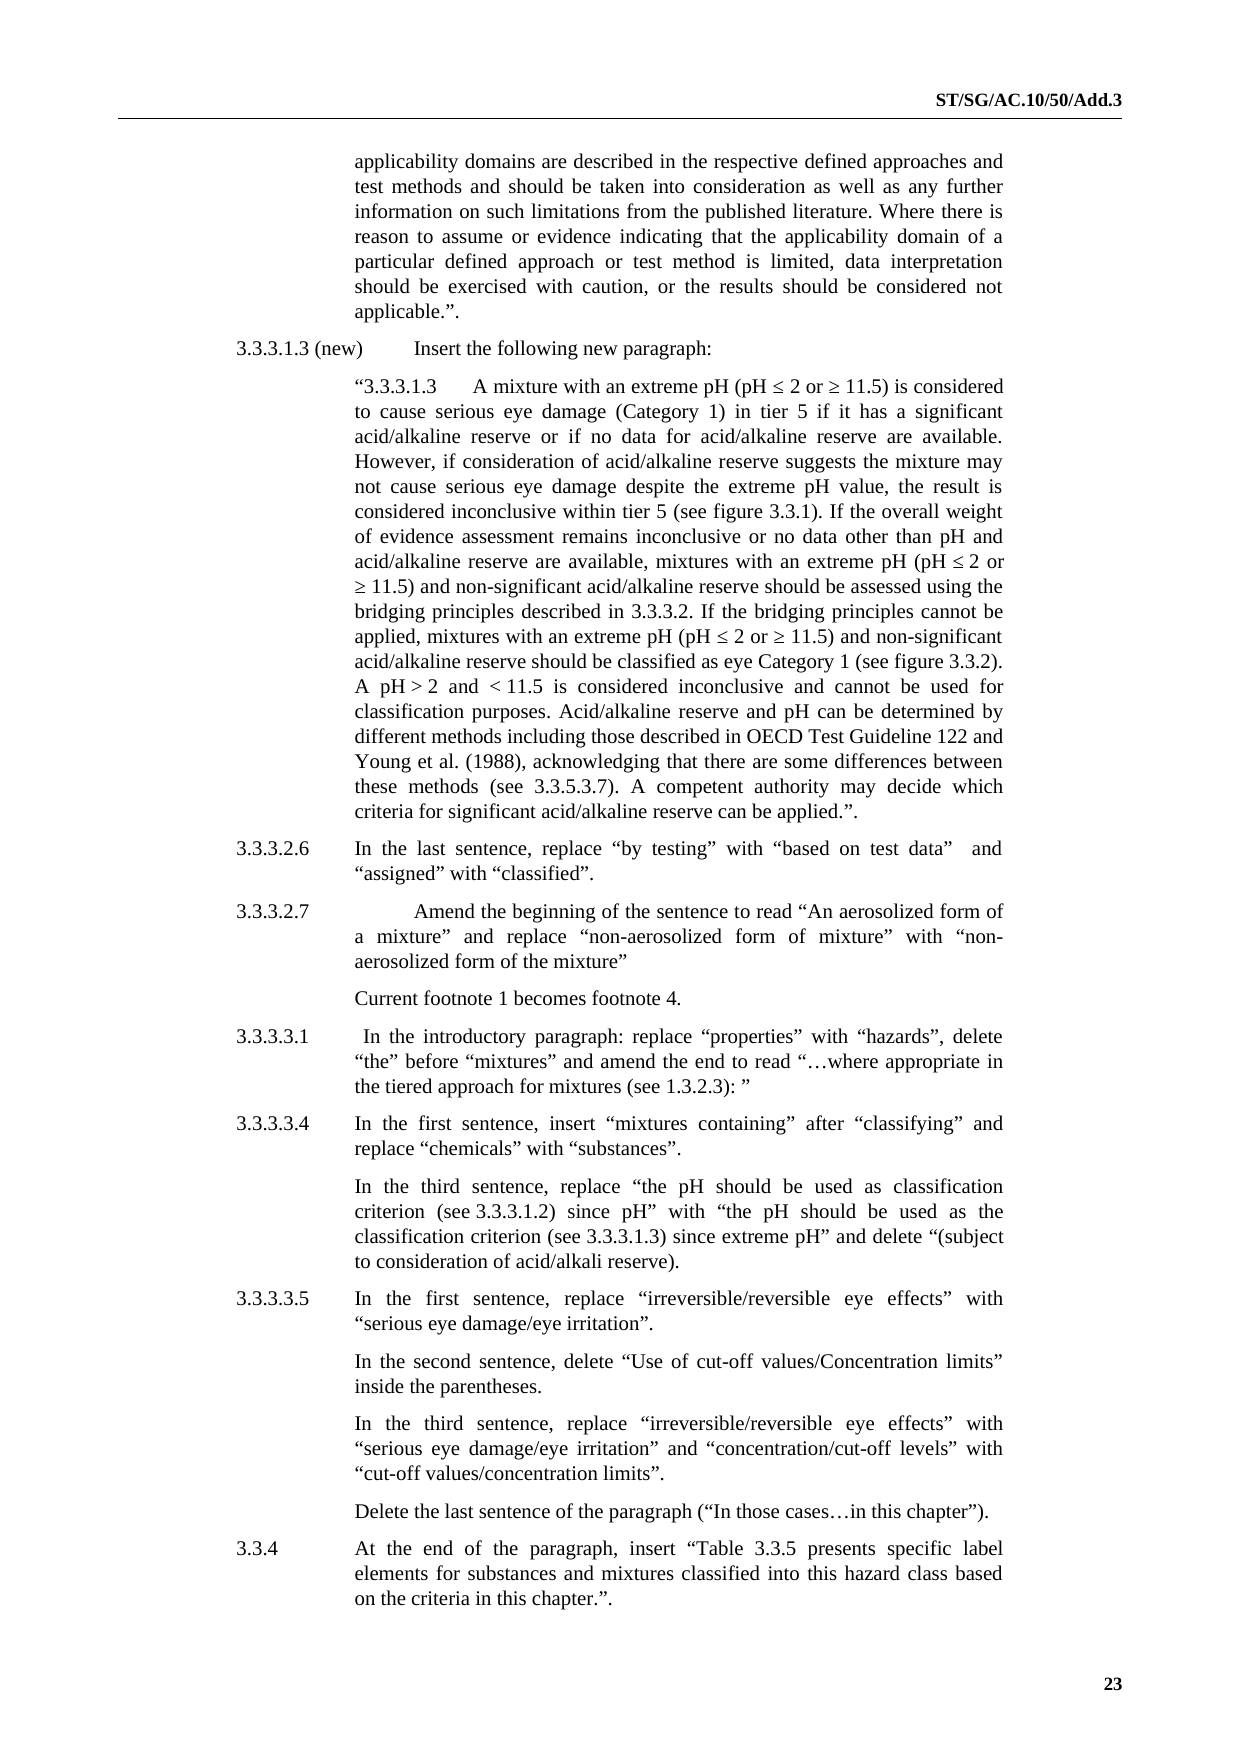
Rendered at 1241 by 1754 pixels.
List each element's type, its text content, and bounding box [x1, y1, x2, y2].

text In the third sentence, replace “the pH should be used as classification criterion (see 3.3.3.1.2) since pH” with “the pH should be used as the classification criterion (see 3.3.3.1.3) since extreme pH” and delete “(subject to consideration of acid/alkali reserve). [236, 1173, 1004, 1273]
text “3.3.3.1.3 A mixture with an extreme pH (pH ≤ 2 or ≥ 11.5) is considered to cause serious eye damage (Category 1) in tier 5 if it has a significant acid/alkaline reserve or if no data for acid/alkaline reserve are available. However, if consideration of acid/alkaline reserve suggests the mixture may not cause serious eye damage despite the extreme pH value, the result is considered inconclusive within tier 5 (see figure 3.3.1). If the overall weight of evidence assessment remains inconclusive or no data other than pH and acid/alkaline reserve are available, mixtures with an extreme pH (pH ≤ 2 or ≥ 11.5) and non-significant acid/alkaline reserve should be assessed using the bridging principles described in 3.3.3.2. If the bridging principles cannot be applied, mixtures with an extreme pH (pH ≤ 2 or ≥ 11.5) and non-significant acid/alkaline reserve should be classified as eye Category 1 (see figure 3.3.2). A pH > 2 and < 11.5 is considered inconclusive and cannot be used for classification purposes. Acid/alkaline reserve and pH can be determined by different methods including those described in OECD Test Guideline 122 and Young et al. (1988), acknowledging that there are some differences between these methods (see 3.3.5.3.7). A competent authority may decide which criteria for significant acid/alkaline reserve can be applied.”. [354, 373, 1004, 823]
text 3.3.3.2.7 Amend the beginning of the sentence to read “An aerosolized form of a mixture” and replace “non-aerosolized form of mixture” with “non-aerosolized form of the mixture” [236, 898, 1004, 973]
text 3.3.3.2.6 In the last sentence, replace “by testing” with “based on test data” and “assigned” with “classified”. [236, 835, 1004, 885]
text 3.3.4 At the end of the paragraph, insert “Table 3.3.5 presents specific label elements for substances and mixtures classified into this hazard class based on the criteria in this chapter.”. [236, 1535, 1004, 1610]
text In the second sentence, delete “Use of cut-off values/Concentration limits” inside the parentheses. [236, 1348, 1004, 1398]
text 3.3.3.3.5 In the first sentence, replace “irreversible/reversible eye effects” with “serious eye damage/eye irritation”. [236, 1285, 1004, 1335]
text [354, 148, 1004, 323]
text In the third sentence, replace “irreversible/reversible eye effects” with “serious eye damage/eye irritation” and “concentration/cut-off levels” with “cut-off values/concentration limits”. [236, 1410, 1004, 1485]
text 3.3.3.3.4 In the first sentence, insert “mixtures containing” after “classifying” and replace “chemicals” with “substances”. [236, 1110, 1004, 1160]
text Current footnote 1 becomes footnote 4. [337, 985, 1004, 1010]
text Delete the last sentence of the paragraph (“In those cases…in this chapter”). [236, 1498, 1004, 1523]
text 3.3.3.3.1 In the introductory paragraph: replace “properties” with “hazards”, delete “the” before “mixtures” and amend the end to read “…where appropriate in the tiered approach for mixtures (see 1.3.2.3): ” [236, 1023, 1004, 1098]
text 3.3.3.1.3 (new) Insert the following new paragraph: [236, 335, 1004, 360]
